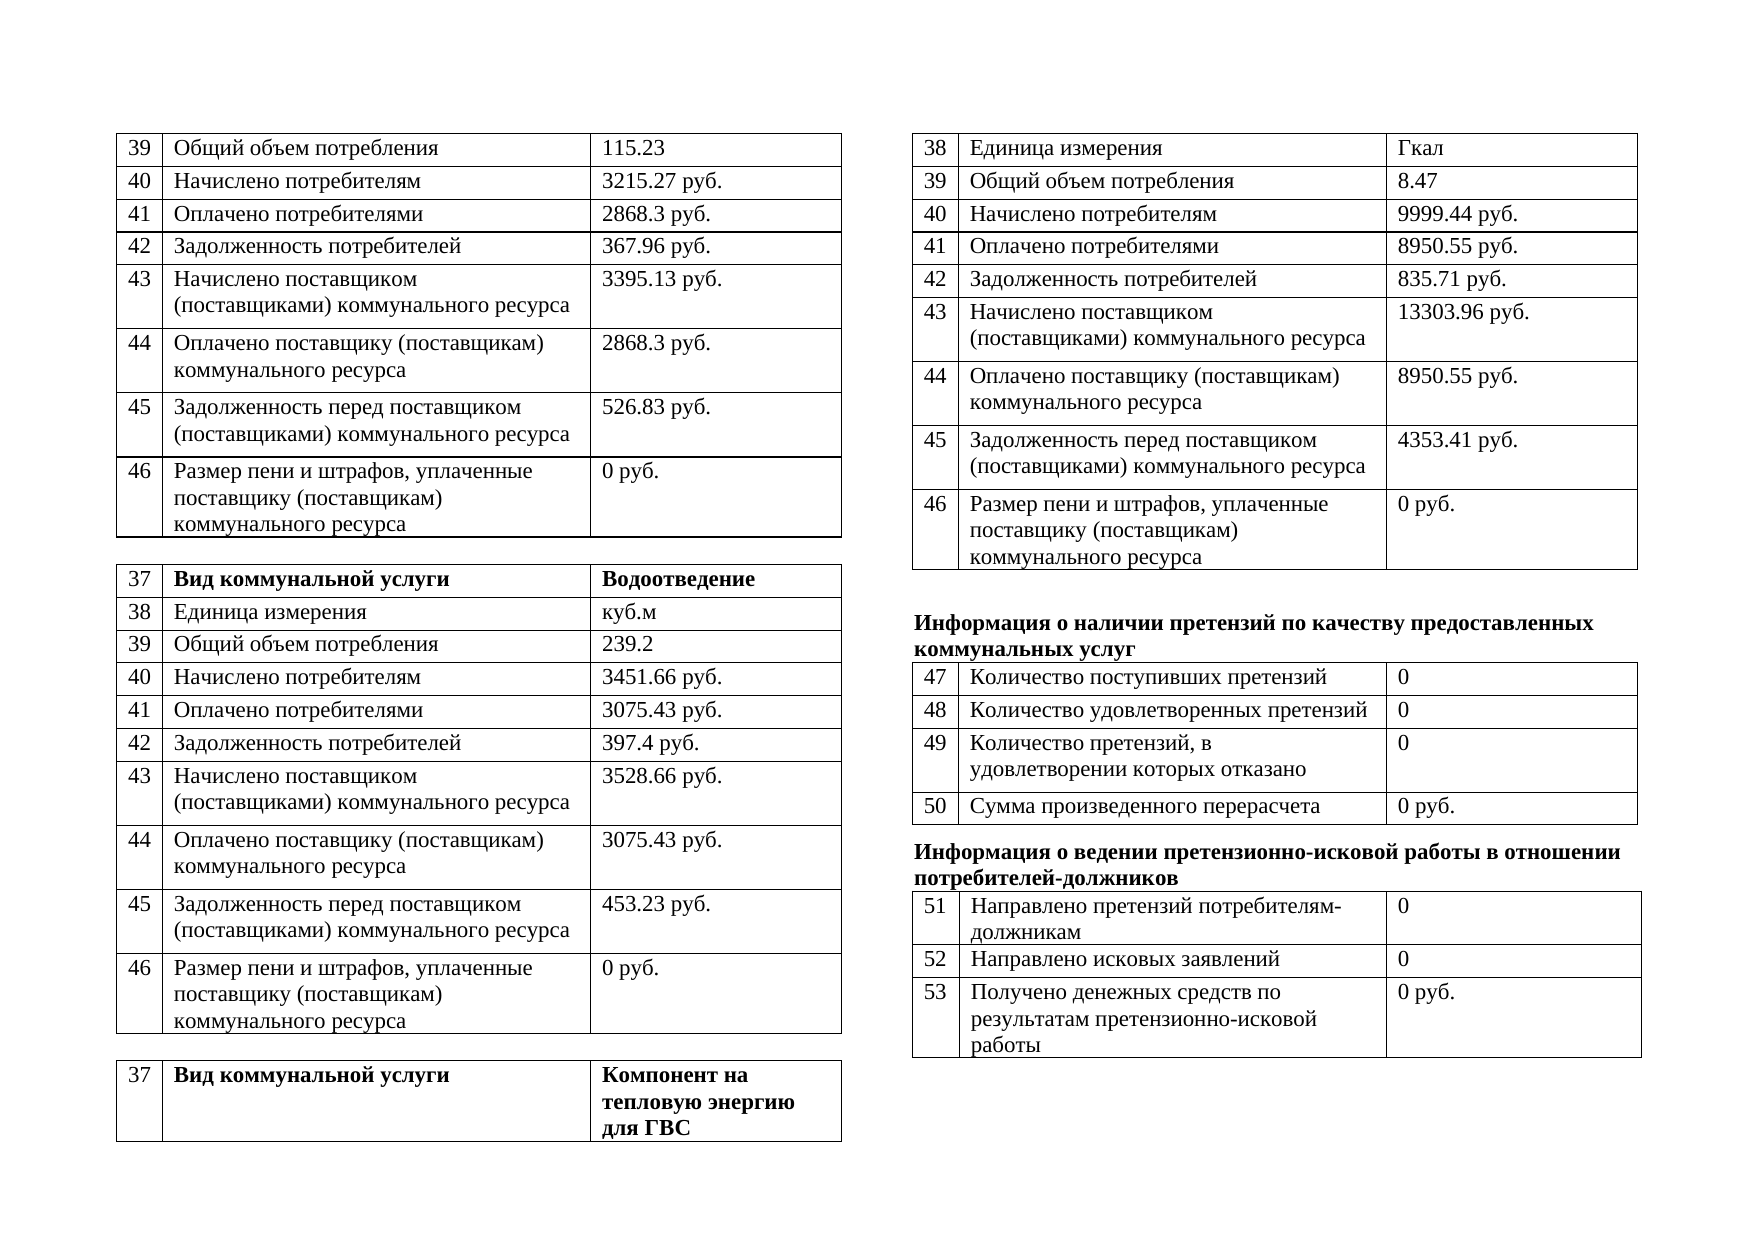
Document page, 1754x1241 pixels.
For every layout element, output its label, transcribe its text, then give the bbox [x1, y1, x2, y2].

table_header 51 [913, 892, 959, 944]
table_cell 115.23 [591, 134, 841, 166]
table_cell Задолженность перед поставщиком (поставщиками) коммунального ресурса [163, 890, 590, 953]
table_cell 45 [117, 393, 162, 456]
table_cell Количество удовлетворенных претензий [959, 696, 1386, 727]
table_cell 38 [117, 598, 162, 629]
table_cell Оплачено поставщику (поставщикам) коммунального ресурса [163, 329, 590, 392]
table_header Водоотведение [591, 565, 841, 597]
table_cell 38 [913, 134, 958, 166]
table_cell Оплачено потребителями [163, 200, 590, 231]
table_cell 9999.44 руб. [1387, 200, 1637, 231]
table_cell 13303.96 руб. [1387, 298, 1637, 361]
table_cell 46 [117, 954, 162, 1033]
table_cell Количество претензий, в удовлетворении которых отказано [959, 729, 1386, 792]
table_header Вид коммунальной услуги [163, 565, 590, 597]
table_header Вид коммунальной услуги [163, 1061, 590, 1141]
table_cell 52 [913, 945, 959, 977]
table_header Количество поступивших претензий [959, 663, 1386, 695]
table_cell 39 [117, 631, 162, 662]
table_cell Оплачено потребителями [163, 696, 590, 728]
table_cell Оплачено поставщику (поставщикам) коммунального ресурса [959, 362, 1386, 425]
table_cell 53 [913, 978, 959, 1057]
table_cell Начислено поставщиком (поставщиками) коммунального ресурса [163, 762, 590, 825]
table_cell Начислено поставщиком (поставщиками) коммунального ресурса [163, 265, 590, 328]
table_cell 3075.43 руб. [591, 696, 841, 728]
table_cell Задолженность потребителей [959, 265, 1386, 297]
table_cell Начислено поставщиком (поставщиками) коммунального ресурса [959, 298, 1386, 361]
table_cell 3395.13 руб. [591, 265, 841, 328]
table_cell 39 [913, 167, 958, 198]
table_cell Единица измерения [959, 134, 1386, 166]
table_cell 835.71 руб. [1387, 265, 1637, 297]
table_cell 8950.55 руб. [1387, 362, 1637, 425]
table_header 47 [913, 663, 958, 695]
table_cell 42 [117, 233, 162, 264]
table_cell Размер пени и штрафов, уплаченные поставщику (поставщикам) коммунального ресурса [163, 954, 590, 1033]
table_cell 367.96 руб. [591, 233, 841, 264]
table_cell 50 [913, 793, 958, 824]
table_cell 45 [913, 426, 958, 489]
table_cell 397.4 руб. [591, 729, 841, 761]
table_cell Задолженность потребителей [163, 729, 590, 761]
table_cell 8.47 [1387, 167, 1637, 198]
table_cell 4353.41 руб. [1387, 426, 1637, 489]
table_cell 0 руб. [1387, 490, 1637, 569]
table_cell Получено денежных средств по результатам претензионно-исковой работы [960, 978, 1386, 1057]
table_cell 42 [913, 265, 958, 297]
table_cell 49 [913, 729, 958, 792]
table_cell Гкал [1387, 134, 1637, 166]
table_cell 3528.66 руб. [591, 762, 841, 825]
table_cell куб.м [591, 598, 841, 629]
table_cell Задолженность перед поставщиком (поставщиками) коммунального ресурса [163, 393, 590, 456]
table_header Направлено претензий потребителям-должникам [960, 892, 1386, 944]
table_cell 239.2 [591, 631, 841, 662]
table_cell Направлено исковых заявлений [960, 945, 1386, 977]
table_cell Начислено потребителям [959, 200, 1386, 231]
table_cell Единица измерения [163, 598, 590, 629]
table_cell 43 [117, 265, 162, 328]
table_cell 0 руб. [1387, 978, 1641, 1057]
table_cell 40 [117, 167, 162, 198]
text Информация о ведении претензионно-исковой работы в отношении потребителей-должников [914, 838, 1636, 891]
table_header 0 [1387, 892, 1641, 944]
table_cell 0 [1387, 696, 1637, 727]
table_cell 46 [913, 490, 958, 569]
table_cell Начислено потребителям [163, 167, 590, 198]
table_cell 42 [117, 729, 162, 761]
table_cell 45 [117, 890, 162, 953]
table_cell 41 [913, 233, 958, 264]
table_header Компонент на тепловую энергию для ГВС [591, 1061, 841, 1141]
table_cell 2868.3 руб. [591, 200, 841, 231]
table_cell Общий объем потребления [959, 167, 1386, 198]
table_cell 8950.55 руб. [1387, 233, 1637, 264]
table_cell 0 руб. [591, 458, 841, 536]
table_cell 40 [913, 200, 958, 231]
table_cell Размер пени и штрафов, уплаченные поставщику (поставщикам) коммунального ресурса [959, 490, 1386, 569]
table_cell 526.83 руб. [591, 393, 841, 456]
table_header 0 [1387, 663, 1637, 695]
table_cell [163, 134, 590, 166]
table_cell Общий объем потребления [163, 631, 590, 662]
table_cell Размер пени и штрафов, уплаченные поставщику (поставщикам) коммунального ресурса [163, 458, 590, 536]
table_cell 46 [117, 458, 162, 536]
table_cell 44 [117, 329, 162, 392]
table_cell 3451.66 руб. [591, 663, 841, 695]
table_cell 43 [117, 762, 162, 825]
table_header 37 [117, 565, 162, 597]
table_cell 0 [1387, 729, 1637, 792]
table_cell 39 [117, 134, 162, 166]
table_cell 44 [913, 362, 958, 425]
table_cell Оплачено потребителями [959, 233, 1386, 264]
table_header 37 [117, 1061, 162, 1141]
table_cell 0 руб. [591, 954, 841, 1033]
text Информация о наличии претензий по качеству предоставленных коммунальных услуг [914, 609, 1636, 662]
table_cell Задолженность перед поставщиком (поставщиками) коммунального ресурса [959, 426, 1386, 489]
table_cell Сумма произведенного перерасчета [959, 793, 1386, 824]
table_cell 40 [117, 663, 162, 695]
table_cell 3075.43 руб. [591, 826, 841, 889]
table_cell Начислено потребителям [163, 663, 590, 695]
table_cell 44 [117, 826, 162, 889]
table_cell 0 [1387, 945, 1641, 977]
table_cell 0 руб. [1387, 793, 1637, 824]
table_cell 48 [913, 696, 958, 727]
table_cell 43 [913, 298, 958, 361]
table_cell 41 [117, 200, 162, 231]
table_cell 3215.27 руб. [591, 167, 841, 198]
table_cell Оплачено поставщику (поставщикам) коммунального ресурса [163, 826, 590, 889]
table_cell 41 [117, 696, 162, 728]
table_cell 453.23 руб. [591, 890, 841, 953]
table_cell 2868.3 руб. [591, 329, 841, 392]
table_cell Задолженность потребителей [163, 233, 590, 264]
